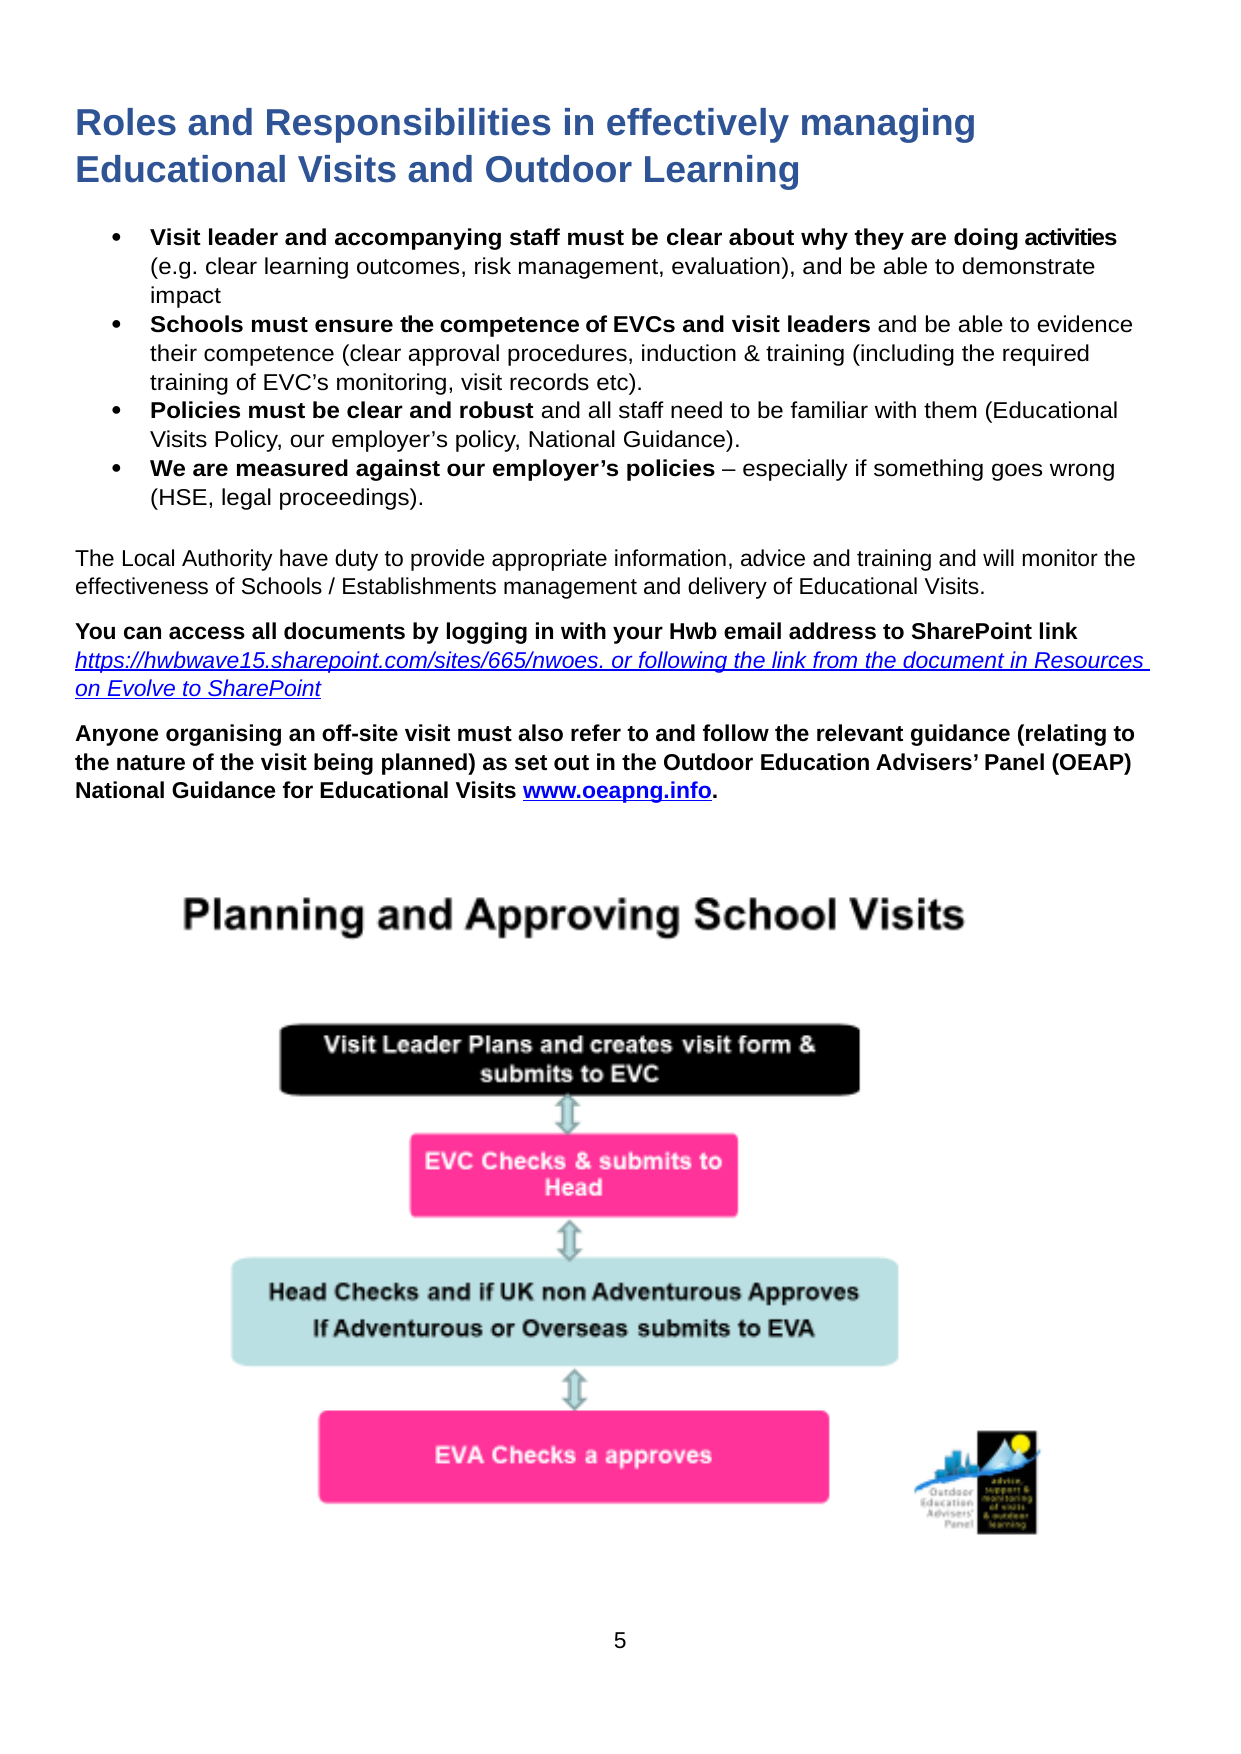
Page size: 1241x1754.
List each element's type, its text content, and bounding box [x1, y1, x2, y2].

text The Local Authority have duty to provide appropriate information, advice and training and will monitor the effectiveness of Schools / Establishments management and delivery of Educational Visits. [75, 544, 1165, 599]
text Anyone organising an off-site visit must also refer to and follow the relevant guidance (relating to the nature of the visit being planned) as set out in the Outdoor Education Advisers’ Panel (OEAP) National Guidance for Educational Visits www.oeapng.info. [75, 720, 1165, 803]
subtitle Roles and Responsibilities in effectively managing Educational Visits and Outdoor Learning [75, 100, 1165, 191]
list Schools must ensure the competence of EVCs and visit leaders and be able to evidence their competence (clear approval procedures, induction & training (including the required training of EVC’s monitoring, visit records etc). [112, 311, 1165, 395]
picture [83, 822, 1057, 1551]
list Policies must be clear and robust and all staff need to be familiar with them (Educational Visits Policy, our employer’s policy, National Guidance). [112, 397, 1165, 453]
list We are measured against our employer’s policies – especially if something goes wrong (HSE, legal proceedings). [112, 455, 1165, 511]
text You can access all documents by logging in with your Hwb email address to SharePoint link https://hwbwave15.sharepoint.com/sites/665/nwoes. or following the link from the document in Resources on Evolve to SharePoint [75, 618, 1165, 701]
list Visit leader and accompanying staff must be clear about why they are doing activities (e.g. clear learning outcomes, risk management, evaluation), and be able to demonstrate impact [112, 224, 1165, 308]
